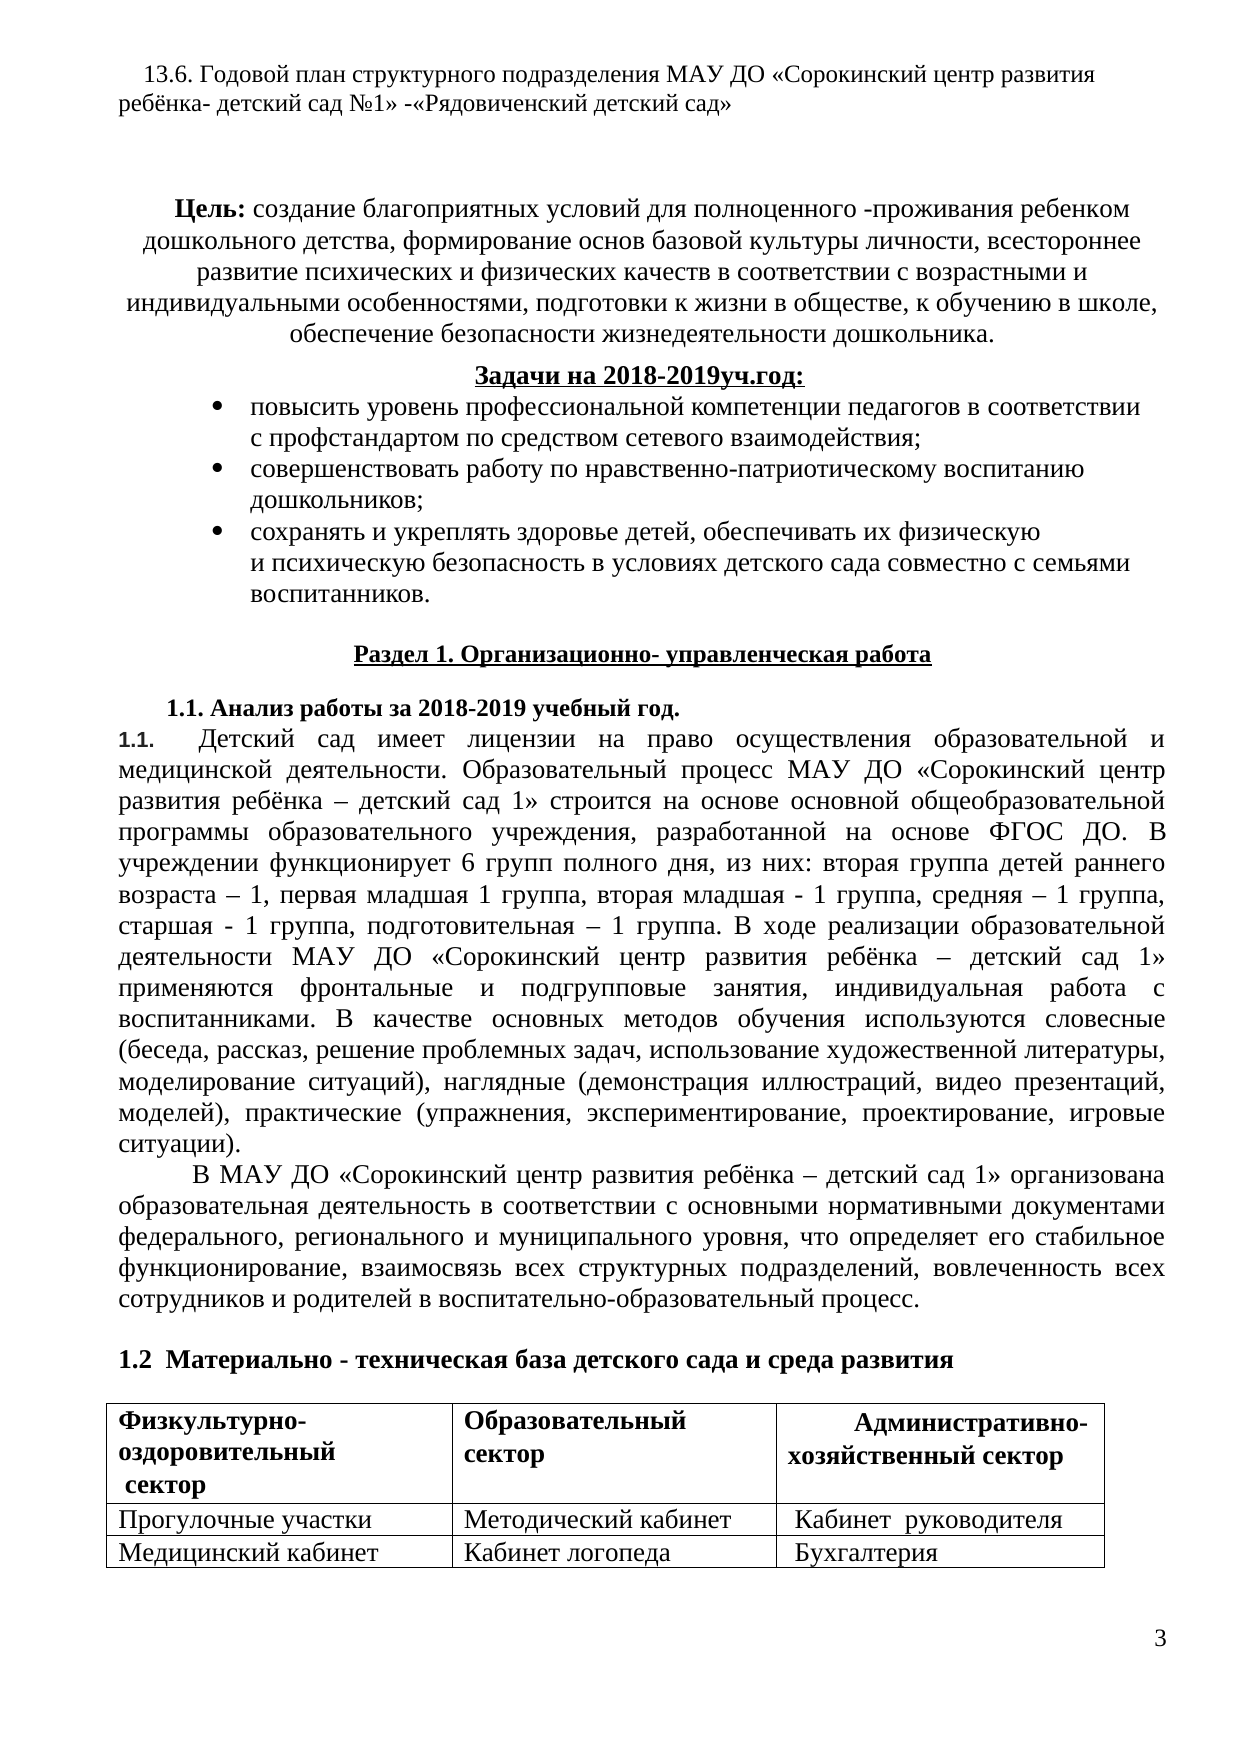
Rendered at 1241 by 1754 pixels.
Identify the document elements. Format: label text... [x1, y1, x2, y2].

list Анализ работы за 2018-2019 учебный год. [166, 693, 1161, 722]
table_cell Прогулочные участки [107, 1504, 452, 1535]
table_header Административно-хозяйственный сектор [777, 1404, 1104, 1502]
table_cell Методический кабинет [453, 1504, 776, 1535]
text В МАУ ДО «Сорокинский центр развития ребёнка – детский сад 1» организована образовательная деятельность в соответствии с основными нормативными документами федерального, регионального и муниципального уровня, что определяет его стабильное функционирование, взаимосвязь всех структурных подразделений, вовлеченность всех сотрудников и родителей в воспитательно-образовательный процесс. [118, 1158, 1167, 1314]
list совершенствовать работу по нравственно-патриотическому воспитанию дошкольников; [213, 452, 1167, 515]
list сохранять и укреплять здоровье детей, обеспечивать их физическую и психическую безопасность в условиях детского сада совместно с семьями воспитанников. [213, 515, 1167, 608]
table_cell Медицинский кабинет [107, 1536, 452, 1567]
text 13.6. Годовой план структурного подразделения МАУ ДО «Сорокинский центр развития ребёнка- детский сад №1» -«Рядовиченский детский сад» [118, 59, 1167, 117]
table_cell Кабинет руководителя [777, 1504, 1104, 1535]
text 1.2 Материально - техническая база детского сада и среда развития [118, 1343, 1167, 1374]
text Задачи на 2018-2019уч.год: [118, 359, 1161, 390]
table_cell Бухгалтерия [777, 1536, 1104, 1567]
table_cell Кабинет логопеда [453, 1536, 776, 1567]
text Раздел 1. Организационно- управленческая работа [118, 639, 1167, 668]
text Цель: создание благоприятных условий для полноценного -проживания ребенком дошкольного детства, формирование основ базовой культуры личности, всестороннее развитие психических и физических качеств в соответствии с возрастными и индивидуальными особенностями, подготовки к жизни в обществе, к обучению в школе, обеспечение безопасности жизнедеятельности дошкольника. [118, 193, 1167, 348]
list повысить уровень профессиональной компетенции педагогов в соответствии с профстандартом по средством сетевого взаимодействия; [213, 390, 1167, 452]
table_header Образовательный сектор [453, 1404, 776, 1502]
table_header Физкультурно-оздоровительный сектор [107, 1404, 452, 1502]
text 1.1. Детский сад имеет лицензии на право осуществления образовательной и медицинской деятельности. Образовательный процесс МАУ ДО «Сорокинский центр развития ребёнка – детский сад 1» строится на основе основной общеобразовательной программы образовательного учреждения, разработанной на основе ФГОС ДО. В учреждении функционирует 6 групп полного дня, из них: вторая группа детей раннего возраста – 1, первая младшая 1 группа, вторая младшая - 1 группа, средняя – 1 группа, старшая - 1 группа, подготовительная – 1 группа. В ходе реализации образовательной деятельности МАУ ДО «Сорокинский центр развития ребёнка – детский сад 1» применяются фронтальные и подгрупповые занятия, индивидуальная работа с воспитанниками. В качестве основных методов обучения используются словесные (беседа, рассказ, решение проблемных задач, использование художественной литературы, моделирование ситуаций), наглядные (демонстрация иллюстраций, видео презентаций, моделей), практические (упражнения, экспериментирование, проектирование, игровые ситуации). [118, 722, 1167, 1158]
